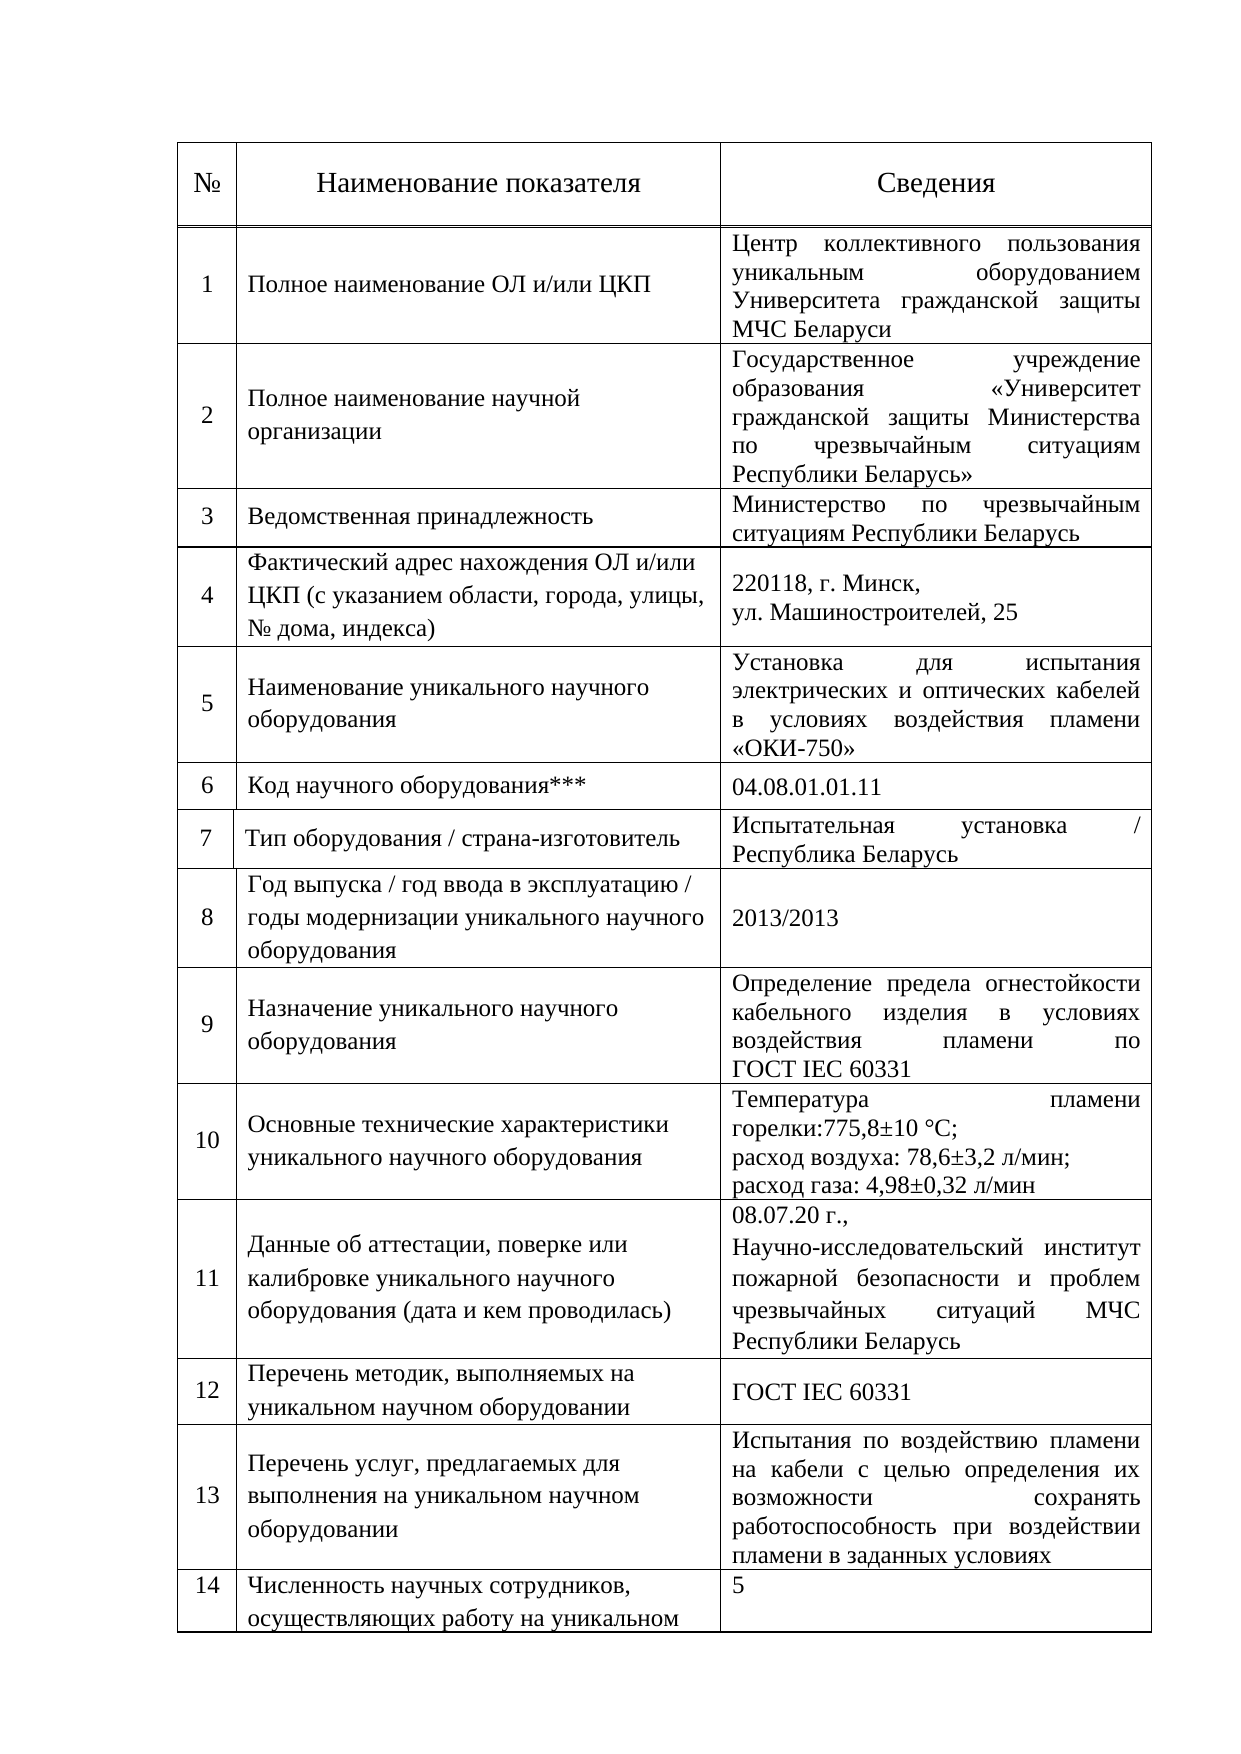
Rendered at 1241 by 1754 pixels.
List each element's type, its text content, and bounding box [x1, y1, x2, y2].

table_cell Испытательная установка / Республика Беларусь [721, 810, 1151, 868]
table_cell 3 [178, 489, 236, 546]
table_cell 8 [178, 869, 236, 967]
table_cell 04.08.01.01.11 [721, 763, 1151, 809]
table_cell Наименование уникального научного оборудования [237, 647, 720, 762]
table_cell Год выпуска / год ввода в эксплуатацию / годы модернизации уникального научного оборудования [237, 869, 720, 967]
table_header Сведения [721, 143, 1151, 225]
table_cell Определение предела огнестойкости кабельного изделия в условиях воздействия пламени по ГОСТ IEC 60331 [721, 968, 1151, 1083]
table_cell 7 [178, 810, 233, 868]
table_cell Ведомственная принадлежность [237, 489, 720, 546]
table_cell 2013/2013 [721, 869, 1151, 967]
table_cell 10 [178, 1084, 236, 1199]
table_cell 2 [178, 344, 236, 488]
table_cell Испытания по воздействию пламени на кабели с целью определения их возможности сохранять работоспособность при воздействии пламени в заданных условиях [721, 1425, 1151, 1569]
table_cell 13 [178, 1425, 236, 1569]
table_cell Установка для испытания электрических и оптических кабелей в условиях воздействия пламени «ОКИ-750» [721, 647, 1151, 762]
table_cell 220118, г. Минск, ул. Машиностроителей, 25 [721, 548, 1151, 646]
table_cell 08.07.20 г., Научно-исследовательский институт пожарной безопасности и проблем чрезвычайных ситуаций МЧС Республики Беларусь [721, 1200, 1151, 1357]
table_cell ГОСТ IEC 60331 [721, 1359, 1151, 1424]
table_cell Перечень услуг, предлагаемых для выполнения на уникальном научном оборудовании [237, 1425, 720, 1569]
table_cell Основные технические характеристики уникального научного оборудования [237, 1084, 720, 1199]
table_cell 1 [178, 228, 236, 343]
table_cell 6 [178, 763, 236, 809]
table_cell 12 [178, 1359, 236, 1424]
table_cell Перечень методик, выполняемых на уникальном научном оборудовании [237, 1359, 720, 1424]
table_header Наименование показателя [237, 143, 720, 225]
table_cell Полное наименование научной организации [237, 344, 720, 488]
table_cell Фактический адрес нахождения ОЛ и/или ЦКП (с указанием области, города, улицы, № дома, индекса) [237, 548, 720, 646]
table_cell Полное наименование ОЛ и/или ЦКП [237, 228, 720, 343]
table_header № [178, 143, 236, 225]
table_cell 9 [178, 968, 236, 1083]
table_cell Код научного оборудования*** [237, 763, 720, 809]
table_cell 14 [178, 1570, 236, 1631]
table_cell Государственное учреждение образования «Университет гражданской защиты Министерства по чрезвычайным ситуациям Республики Беларусь» [721, 344, 1151, 488]
table_cell 5 [178, 647, 236, 762]
table_cell Тип оборудования / страна-изготовитель [234, 810, 720, 868]
table_cell Температура пламени горелки:775,8±10 °С; расход воздуха: 78,6±3,2 л/мин; расход газа: 4,98±0,32 л/мин [721, 1084, 1151, 1199]
table_cell Данные об аттестации, поверке или калибровке уникального научного оборудования (дата и кем проводилась) [237, 1200, 720, 1357]
table_cell 11 [178, 1200, 236, 1357]
table_cell Центр коллективного пользования уникальным оборудованием Университета гражданской защиты МЧС Беларуси [721, 228, 1151, 343]
table_cell 5 [721, 1570, 1151, 1631]
table_cell Назначение уникального научного оборудования [237, 968, 720, 1083]
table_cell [237, 1570, 720, 1631]
table_cell 4 [178, 548, 236, 646]
table_cell Министерство по чрезвычайным ситуациям Республики Беларусь [721, 489, 1151, 546]
